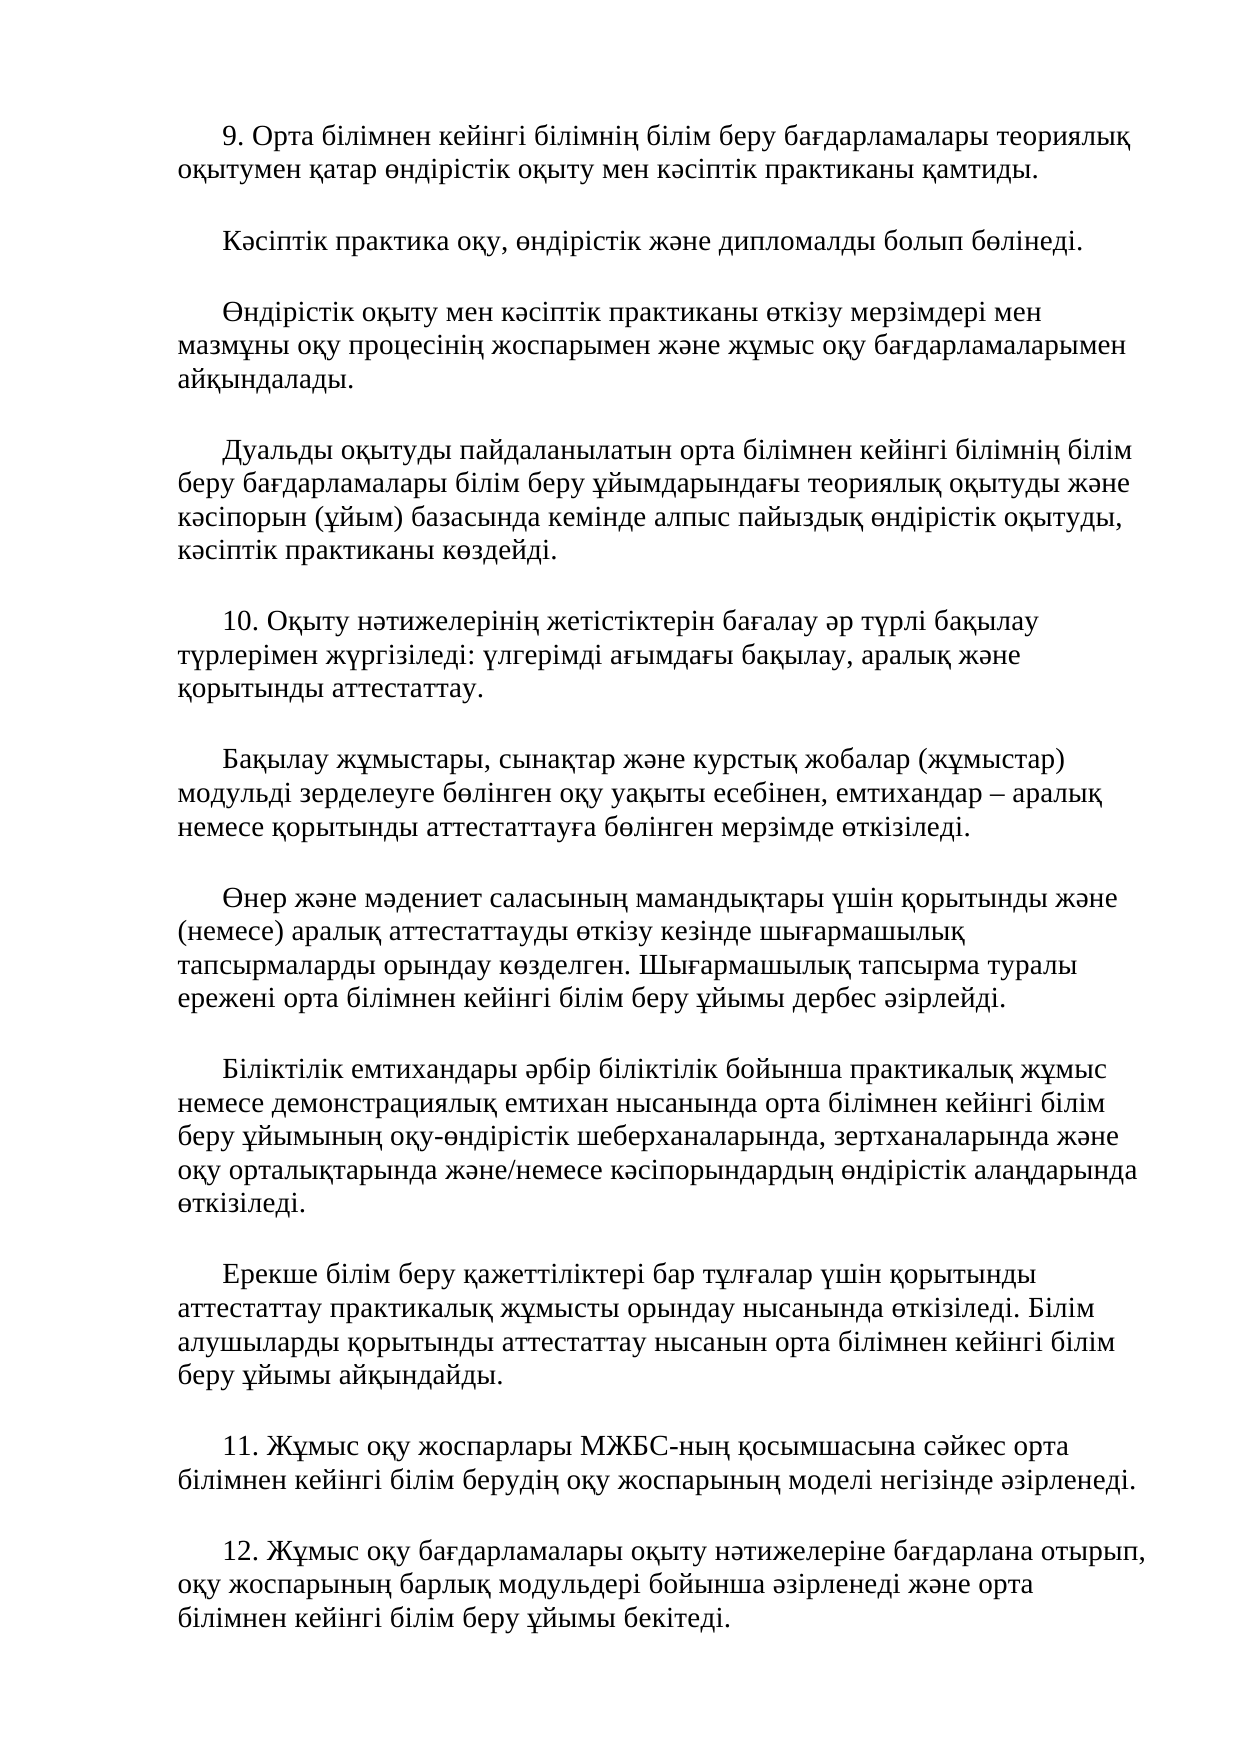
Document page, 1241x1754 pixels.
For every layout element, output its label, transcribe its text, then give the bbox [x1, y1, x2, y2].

text Дуальды оқытуды пайдаланылатын орта білімнен кейінгі білімнің білім беру бағдарламалары білім беру ұйымдарындағы теориялық оқытуды және кәсіпорын (ұйым) базасында кемінде алпыс пайыздық өндірістік оқытуды, кәсіптік практиканы көздейді. [177, 432, 1152, 566]
text 10. Оқыту нәтижелерінің жетістіктерін бағалау әр түрлі бақылау түрлерімен жүргізіледі: үлгерімді ағымдағы бақылау, аралық және қорытынды аттестаттау. [177, 603, 1152, 704]
text Өнер және мәдениет саласының мамандықтары үшін қорытынды және (немесе) аралық аттестаттауды өткізу кезінде шығармашылық тапсырмаларды орындау көзделген. Шығармашылық тапсырма туралы ережені орта білімнен кейінгі білім беру ұйымы дербес әзірлейді. [177, 880, 1152, 1014]
text Біліктілік емтихандары әрбір біліктілік бойынша практикалық жұмыс немесе демонстрациялық емтихан нысанында орта білімнен кейінгі білім беру ұйымының оқу-өндірістік шеберханаларында, зертханаларында және оқу орталықтарында және/немесе кәсіпорындардың өндірістік алаңдарында өткізіледі. [177, 1051, 1152, 1219]
text 12. Жұмыс оқу бағдарламалары оқыту нәтижелеріне бағдарлана отырып, оқу жоспарының барлық модульдері бойынша әзірленеді және орта білімнен кейінгі білім беру ұйымы бекітеді. [177, 1533, 1152, 1633]
text 11. Жұмыс оқу жоспарлары МЖБС-ның қосымшасына сәйкес орта білімнен кейінгі білім берудің оқу жоспарының моделі негізінде әзірленеді. [177, 1428, 1152, 1495]
text Бақылау жұмыстары, сынақтар және курстық жобалар (жұмыстар) модульді зерделеуге бөлінген оқу уақыты есебінен, емтихандар – аралық немесе қорытынды аттестаттауға бөлінген мерзімде өткізіледі. [177, 742, 1152, 842]
text Ерекше білім беру қажеттіліктері бар тұлғалар үшін қорытынды аттестаттау практикалық жұмысты орындау нысанында өткізіледі. Білім алушыларды қорытынды аттестаттау нысанын орта білімнен кейінгі білім беру ұйымы айқындайды. [177, 1257, 1152, 1391]
text 9. Орта білімнен кейінгі білімнің білім беру бағдарламалары теориялық оқытумен қатар өндірістік оқыту мен кәсіптік практиканы қамтиды. [177, 118, 1152, 185]
text Кәсіптік практика оқу, өндірістік және дипломалды болып бөлінеді. [177, 223, 1152, 256]
text Өндірістік оқыту мен кәсіптік практиканы өткізу мерзімдері мен мазмұны оқу процесінің жоспарымен және жұмыс оқу бағдарламаларымен айқындалады. [177, 294, 1152, 394]
